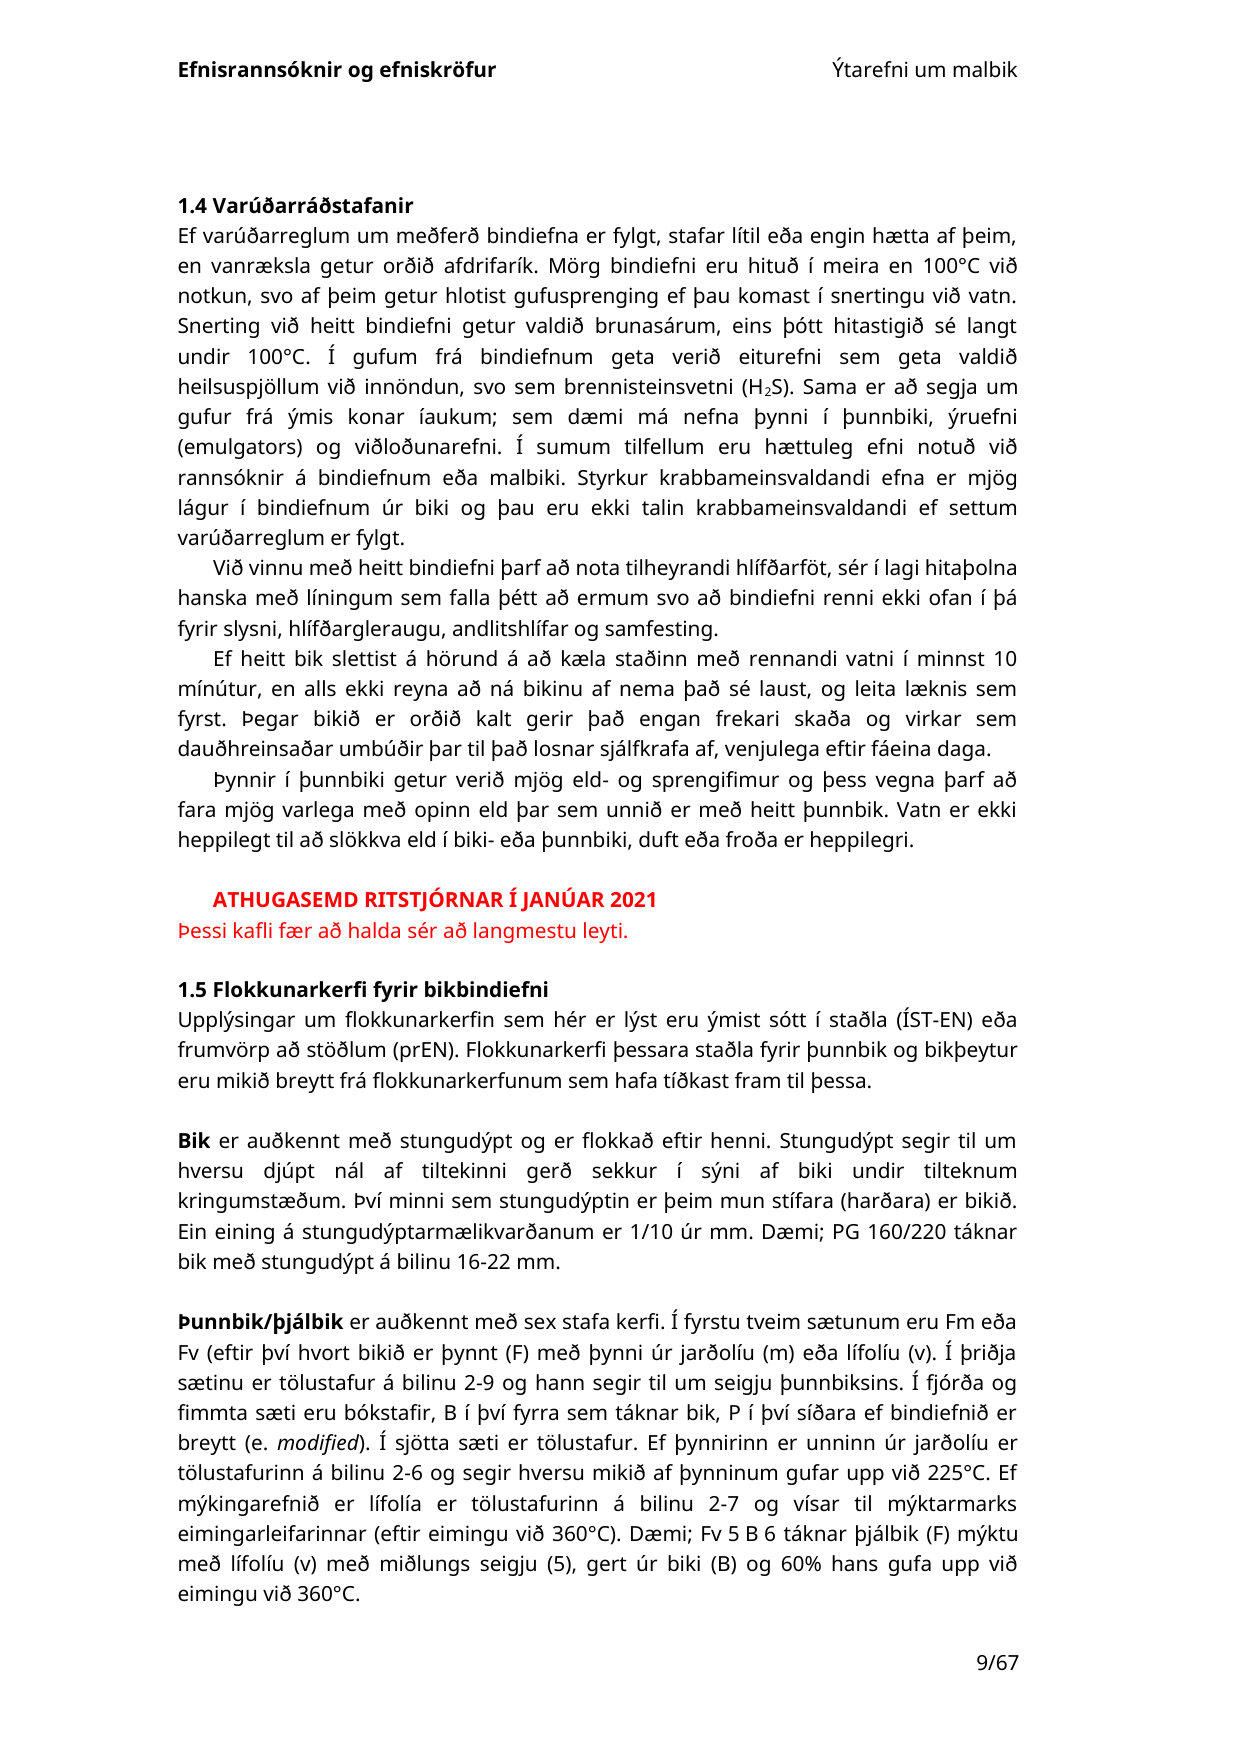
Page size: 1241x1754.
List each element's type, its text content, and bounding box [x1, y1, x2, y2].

text ATHUGASEMD RITSTJÓRNAR Í JANÚAR 2021 [177, 884, 1019, 914]
text Við vinnu með heitt bindiefni þarf að nota tilheyrandi hlífðarföt, sér í lagi hitaþolna hanska með líningum sem falla þétt að ermum svo að bindiefni renni ekki ofan í þá fyrir slysni, hlífðargleraugu, andlitshlífar og samfesting. [177, 551, 1019, 642]
text Bik er auðkennt með stungudýpt og er flokkað eftir henni. Stungudýpt segir til um hversu djúpt nál af tiltekinni gerð sekkur í sýni af biki undir tilteknum kringumstæðum. Því minni sem stungudýptin er þeim mun stífara (harðara) er bikið. Ein eining á stungudýptarmælikvarðanum er 1/10 úr mm. Dæmi; PG 160/220 táknar bik með stungudýpt á bilinu 16-22 mm. [177, 1124, 1019, 1275]
text Þessi kafli fær að halda sér að langmestu leyti. [177, 914, 1019, 944]
text Upplýsingar um flokkunarkerfin sem hér er lýst eru ýmist sótt í staðla (ÍST-EN) eða frumvörp að stöðlum (prEN). Flokkunarkerfi þessara staðla fyrir þunnbik og bikþeytur eru mikið breytt frá flokkunarkerfunum sem hafa tíðkast fram til þessa. [177, 1003, 1019, 1094]
text Þynnir í þunnbiki getur verið mjög eld- og sprengifimur og þess vegna þarf að fara mjög varlega með opinn eld þar sem unnið er með heitt þunnbik. Vatn er ekki heppilegt til að slökkva eld í biki- eða þunnbiki, duft eða froða er heppilegri. [177, 763, 1019, 853]
subtitle Varúðarráðstafanir [177, 189, 1019, 219]
text Þunnbik/þjálbik er auðkennt með sex stafa kerfi. Í fyrstu tveim sætunum eru Fm eða Fv (eftir því hvort bikið er þynnt (F) með þynni úr jarðolíu (m) eða lífolíu (v). Í þriðja sætinu er tölustafur á bilinu 2-9 og hann segir til um seigju þunnbiksins. Í fjórða og fimmta sæti eru bókstafir, B í því fyrra sem táknar bik, P í því síðara ef bindiefnið er breytt (e. modified). Í sjötta sæti er tölustafur. Ef þynnirinn er unninn úr jarðolíu er tölustafurinn á bilinu 2-6 og segir hversu mikið af þynninum gufar upp við 225°C. Ef mýkingarefnið er lífolía er tölustafurinn á bilinu 2-7 og vísar til mýktarmarks eimingarleifarinnar (eftir eimingu við 360°C). Dæmi; Fv 5 B 6 táknar þjálbik (F) mýktu með lífolíu (v) með miðlungs seigju (5), gert úr biki (B) og 60% hans gufa upp við eimingu við 360°C. [177, 1306, 1019, 1608]
subtitle Flokkunarkerfi fyrir bikbindiefni [177, 973, 1019, 1003]
text Ef heitt bik slettist á hörund á að kæla staðinn með rennandi vatni í minnst 10 mínútur, en alls ekki reyna að ná bikinu af nema það sé laust, og leita læknis sem fyrst. Þegar bikið er orðið kalt gerir það engan frekari skaða og virkar sem dauðhreinsaðar umbúðir þar til það losnar sjálfkrafa af, venjulega eftir fáeina daga. [177, 642, 1019, 763]
text Ef varúðarreglum um meðferð bindiefna er fylgt, stafar lítil eða engin hætta af þeim, en vanræksla getur orðið afdrifarík. Mörg bindiefni eru hituð í meira en 100°C við notkun, svo af þeim getur hlotist gufusprenging ef þau komast í snertingu við vatn. Snerting við heitt bindiefni getur valdið brunasárum, eins þótt hitastigið sé langt undir 100°C. Í gufum frá bindiefnum geta verið eiturefni sem geta valdið heilsuspjöllum við innöndun, svo sem brennisteinsvetni (H2S). Sama er að segja um gufur frá ýmis konar íaukum; sem dæmi má nefna þynni í þunnbiki, ýruefni (emulgators) og viðloðunarefni. Í sumum tilfellum eru hættuleg efni notuð við rannsóknir á bindiefnum eða malbiki. Styrkur krabbameinsvaldandi efna er mjög lágur í bindiefnum úr biki og þau eru ekki talin krabbameinsvaldandi ef settum varúðarreglum er fylgt. [177, 219, 1019, 551]
